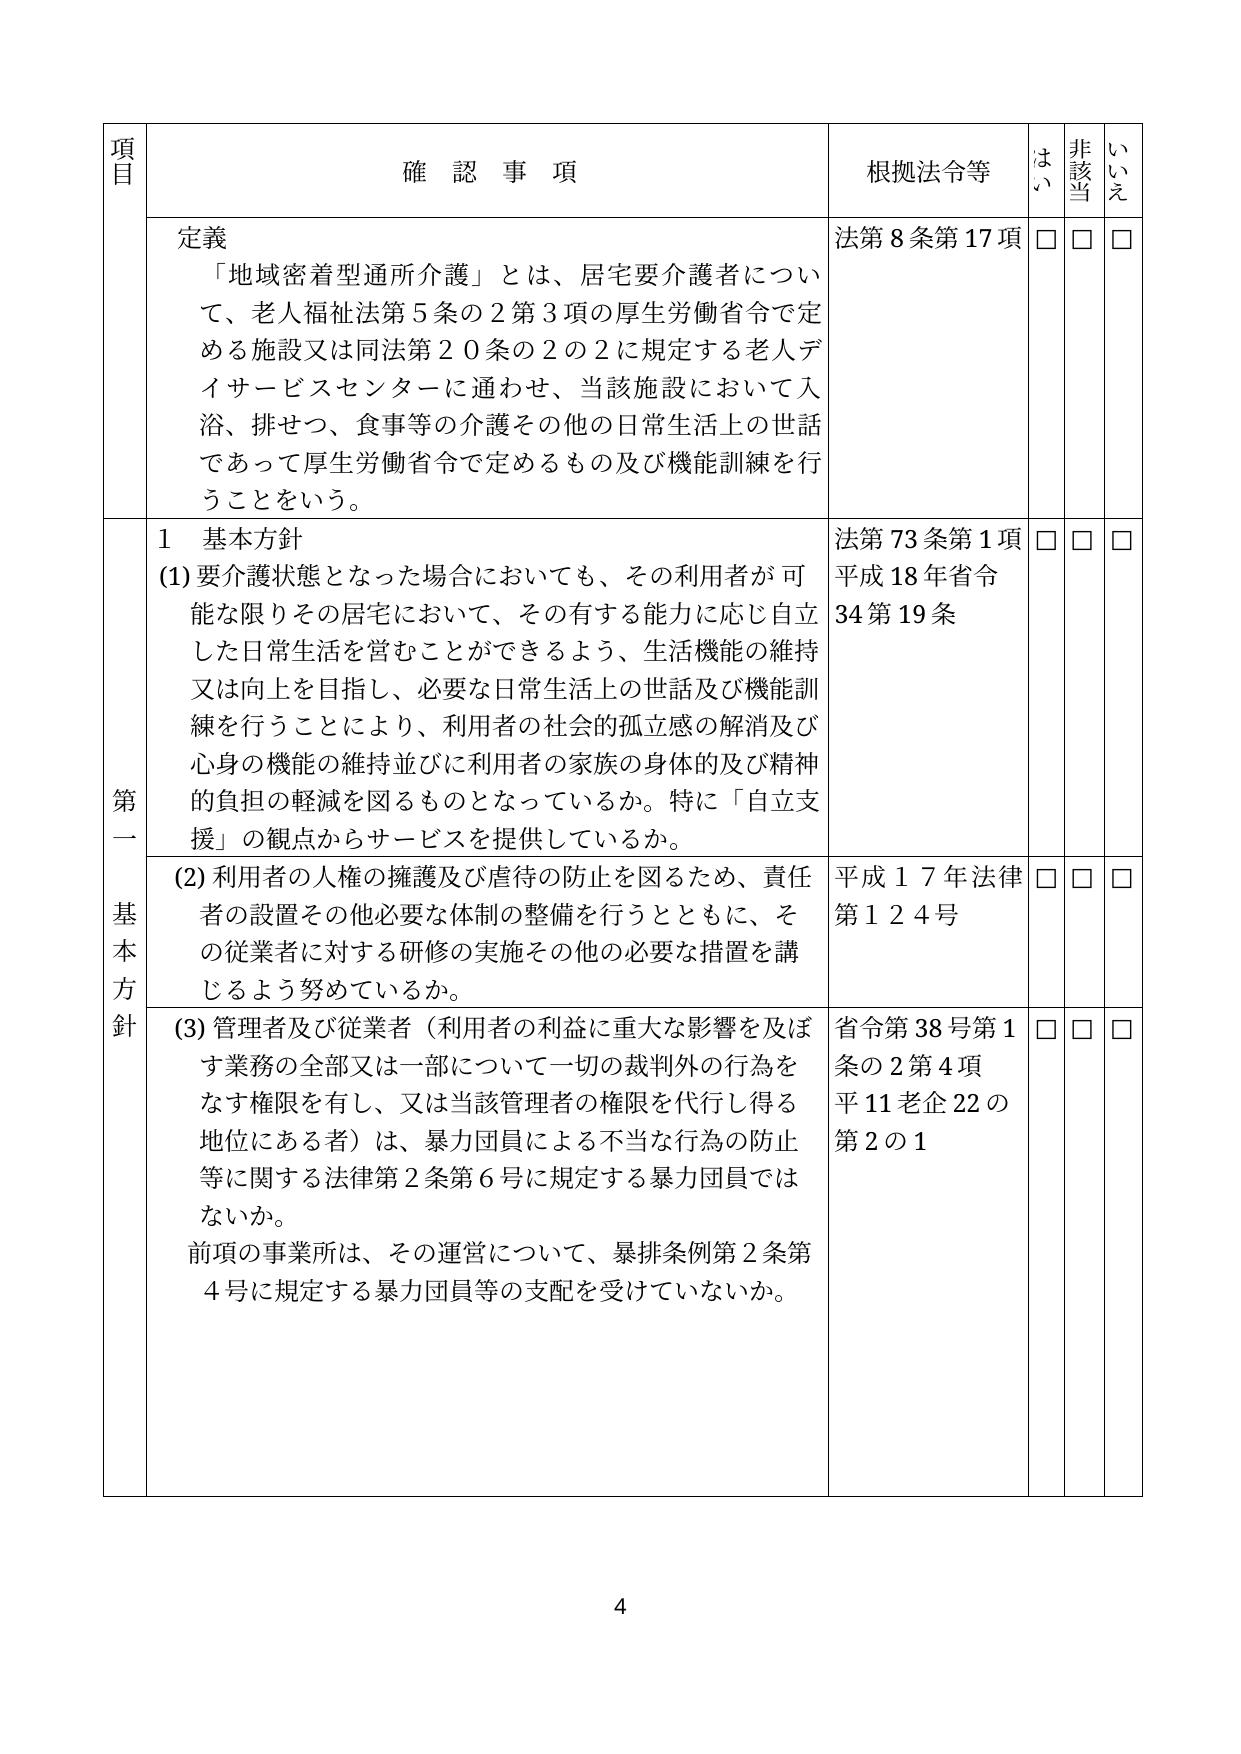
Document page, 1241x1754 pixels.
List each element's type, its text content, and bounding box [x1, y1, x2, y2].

table_cell □ [1029, 218, 1064, 518]
table_cell □ [1065, 519, 1104, 856]
table_header いいえ [1105, 124, 1142, 217]
table_cell 法第8条第17項 [829, 218, 1028, 518]
table_cell [104, 217, 146, 518]
table_cell □ [1105, 857, 1142, 1007]
table_cell 法第73条第1項 平成18年省令34第19条 [829, 519, 1028, 856]
table_header 根拠法令等 [829, 124, 1028, 217]
table_cell □ [1065, 218, 1104, 518]
table_cell 平成１７年法律第１２４号 [829, 857, 1028, 1007]
table_cell □ [1105, 218, 1142, 518]
table_header はい [1029, 124, 1064, 217]
table_header 確 認 事 項 [147, 124, 828, 217]
table_cell □ [1029, 1008, 1064, 1496]
table_header 非該当 [1065, 124, 1104, 217]
table_cell １ 基本方針 (1) 要介護状態となった場合においても、その利用者が 可能な限りその居宅において、その有する能力に応じ自立した日常生活を営むことができるよう、生活機能の維持又は向上を目指し、必要な日常生活上の世話及び機能訓練を行うことにより、利用者の社会的孤立感の解消及び心身の機能の維持並びに利用者の家族の身体的及び精神的負担の軽減を図るものとなっているか。特に「自立支援」の観点からサービスを提供しているか。 [147, 519, 828, 856]
table_cell □ [1029, 519, 1064, 856]
table_cell □ [1105, 519, 1142, 856]
table_cell 省令第38号第1条の2第4項 平11老企22の第2の1 [829, 1008, 1028, 1496]
table_cell 第 一 基本方針 [104, 519, 146, 1496]
table_cell (3) 管理者及び従業者（利用者の利益に重大な影響を及ぼす業務の全部又は一部について一切の裁判外の行為をなす権限を有し、又は当該管理者の権限を代行し得る地位にある者）は、暴力団員による不当な行為の防止等に関する法律第２条第６号に規定する暴力団員ではないか。 前項の事業所は、その運営について、暴排条例第２条第４号に規定する暴力団員等の支配を受けていないか。 [147, 1008, 828, 1496]
table_cell □ [1065, 1008, 1104, 1496]
table_cell □ [1105, 1008, 1142, 1496]
table_cell □ [1065, 857, 1104, 1007]
table_cell 定義 「地域密着型通所介護」とは、居宅要介護者について、老人福祉法第５条の２第３項の厚生労働省令で定める施設又は同法第２０条の２の２に規定する老人デイサービスセンターに通わせ、当該施設において入浴、排せつ、食事等の介護その他の日常生活上の世話であって厚生労働省令で定めるもの及び機能訓練を行うことをいう。 [147, 218, 828, 518]
table_header 項目 [104, 124, 146, 217]
table_cell □ [1029, 857, 1064, 1007]
table_cell (2) 利用者の人権の擁護及び虐待の防止を図るため、責任者の設置その他必要な体制の整備を行うとともに、その従業者に対する研修の実施その他の必要な措置を講じるよう努めているか。 [147, 857, 828, 1007]
